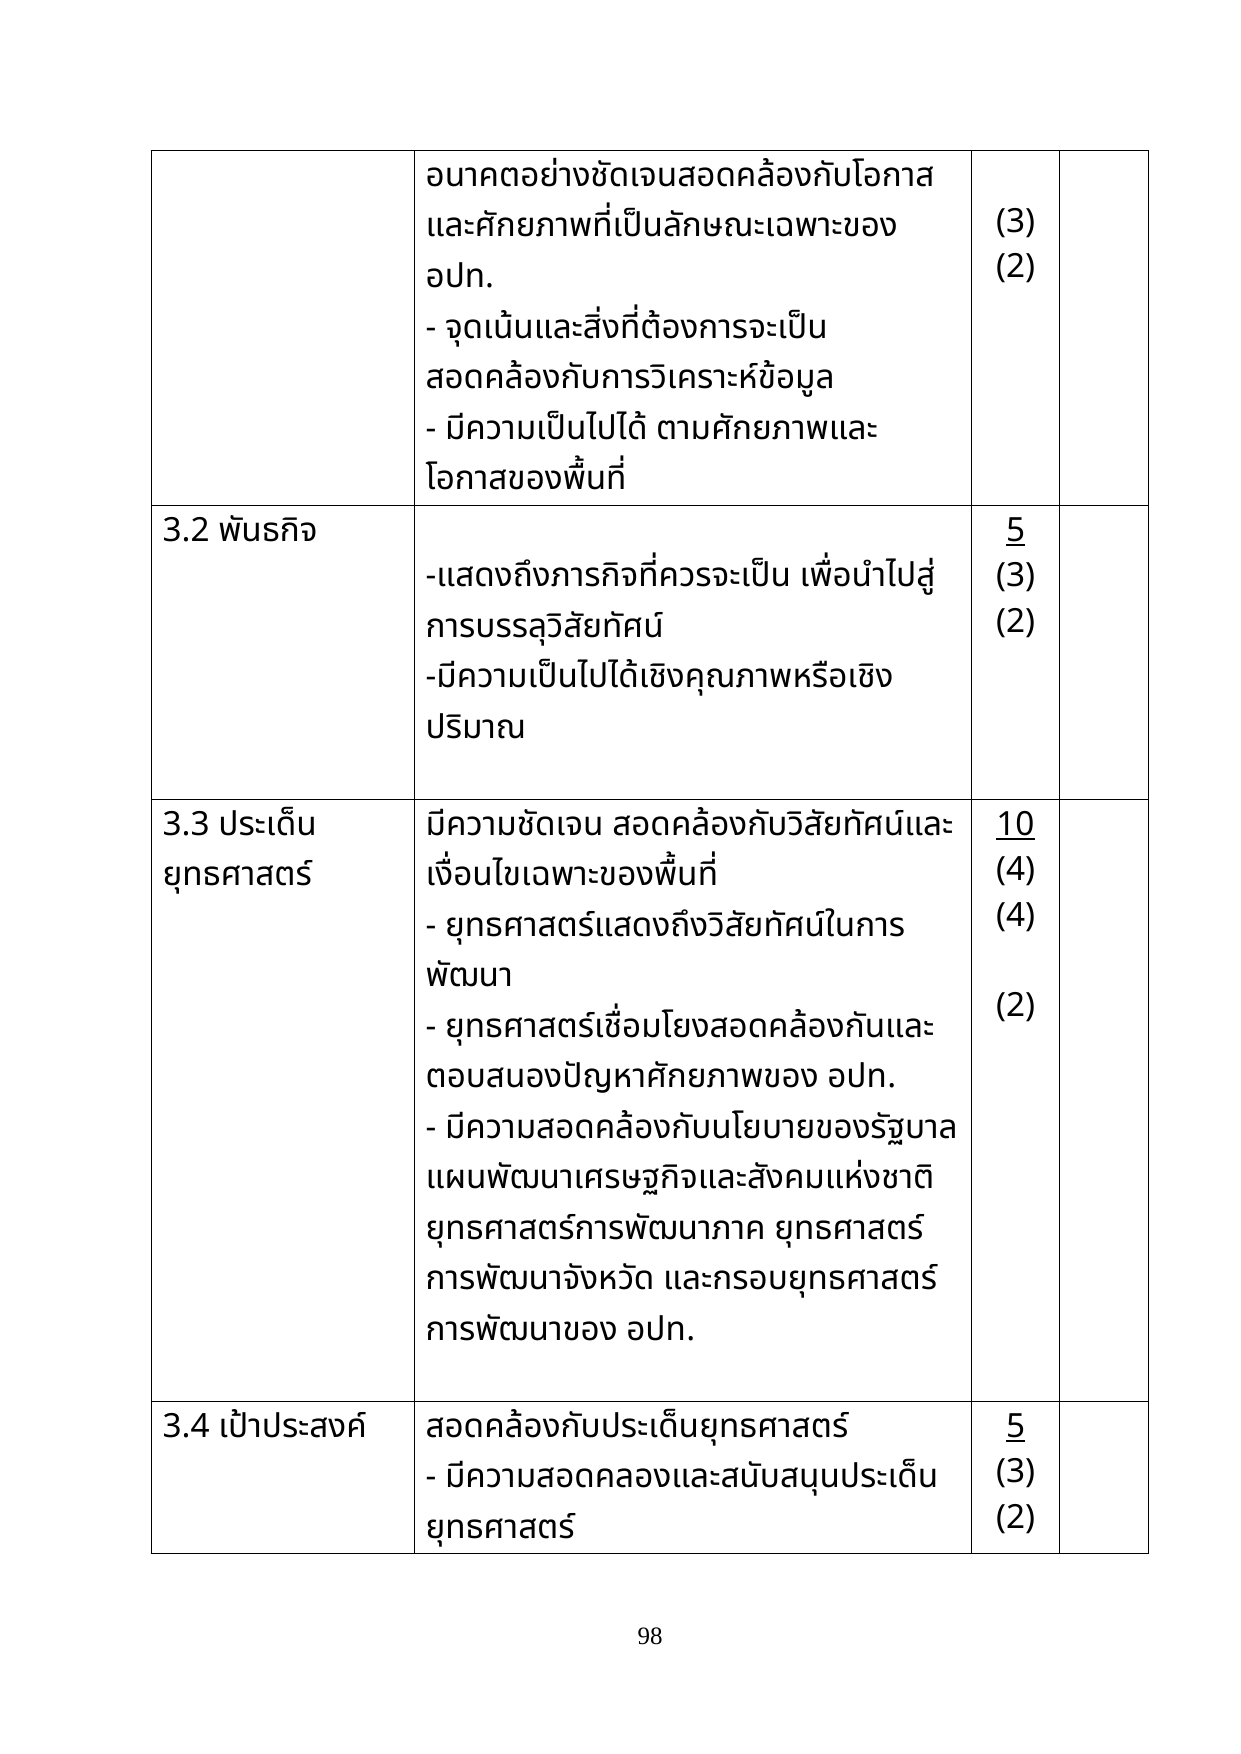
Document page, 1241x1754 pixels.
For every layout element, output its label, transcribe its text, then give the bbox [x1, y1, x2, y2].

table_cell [415, 151, 971, 504]
table_cell [1060, 151, 1148, 504]
table_cell -แสดงถึงภารกิจที่ควรจะเป็น เพื่อนำไปสู่การบรรลุวิสัยทัศน์ -มีความเป็นไปได้เชิงคุณภาพหรือเชิงปริมาณ [415, 506, 971, 798]
table_cell 3.4 เป้าประสงค์ [152, 1402, 414, 1553]
table_cell [1060, 506, 1148, 798]
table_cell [415, 1402, 971, 1553]
table_cell [1060, 1402, 1148, 1553]
table_cell 5 (3) (2) [972, 506, 1059, 798]
table_cell มีความชัดเจน สอดคล้องกับวิสัยทัศน์และเงื่อนไขเฉพาะของพื้นที่ - ยุทธศาสตร์แสดงถึงวิสัยทัศน์ในการพัฒนา - ยุทธศาสตร์เชื่อมโยงสอดคล้องกันและตอบสนองปัญหาศักยภาพของ อปท. - มีความสอดคล้องกับนโยบายของรัฐบาล แผนพัฒนาเศรษฐกิจและสังคมแห่งชาติ ยุทธศาสตร์การพัฒนาภาค ยุทธศาสตร์การพัฒนาจังหวัด และกรอบยุทธศาสตร์การพัฒนาของ อปท. [415, 800, 971, 1401]
table_cell (65) 5 (3) (2) [972, 151, 1059, 504]
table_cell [152, 151, 414, 504]
table_cell 3.2 พันธกิจ [152, 506, 414, 798]
table_cell 10 (4) (4) (2) [972, 800, 1059, 1401]
table_cell 3.3 ประเด็นยุทธศาสตร์ [152, 800, 414, 1401]
table_cell 5 (3) (2) [972, 1402, 1059, 1553]
table_cell [1060, 800, 1148, 1401]
